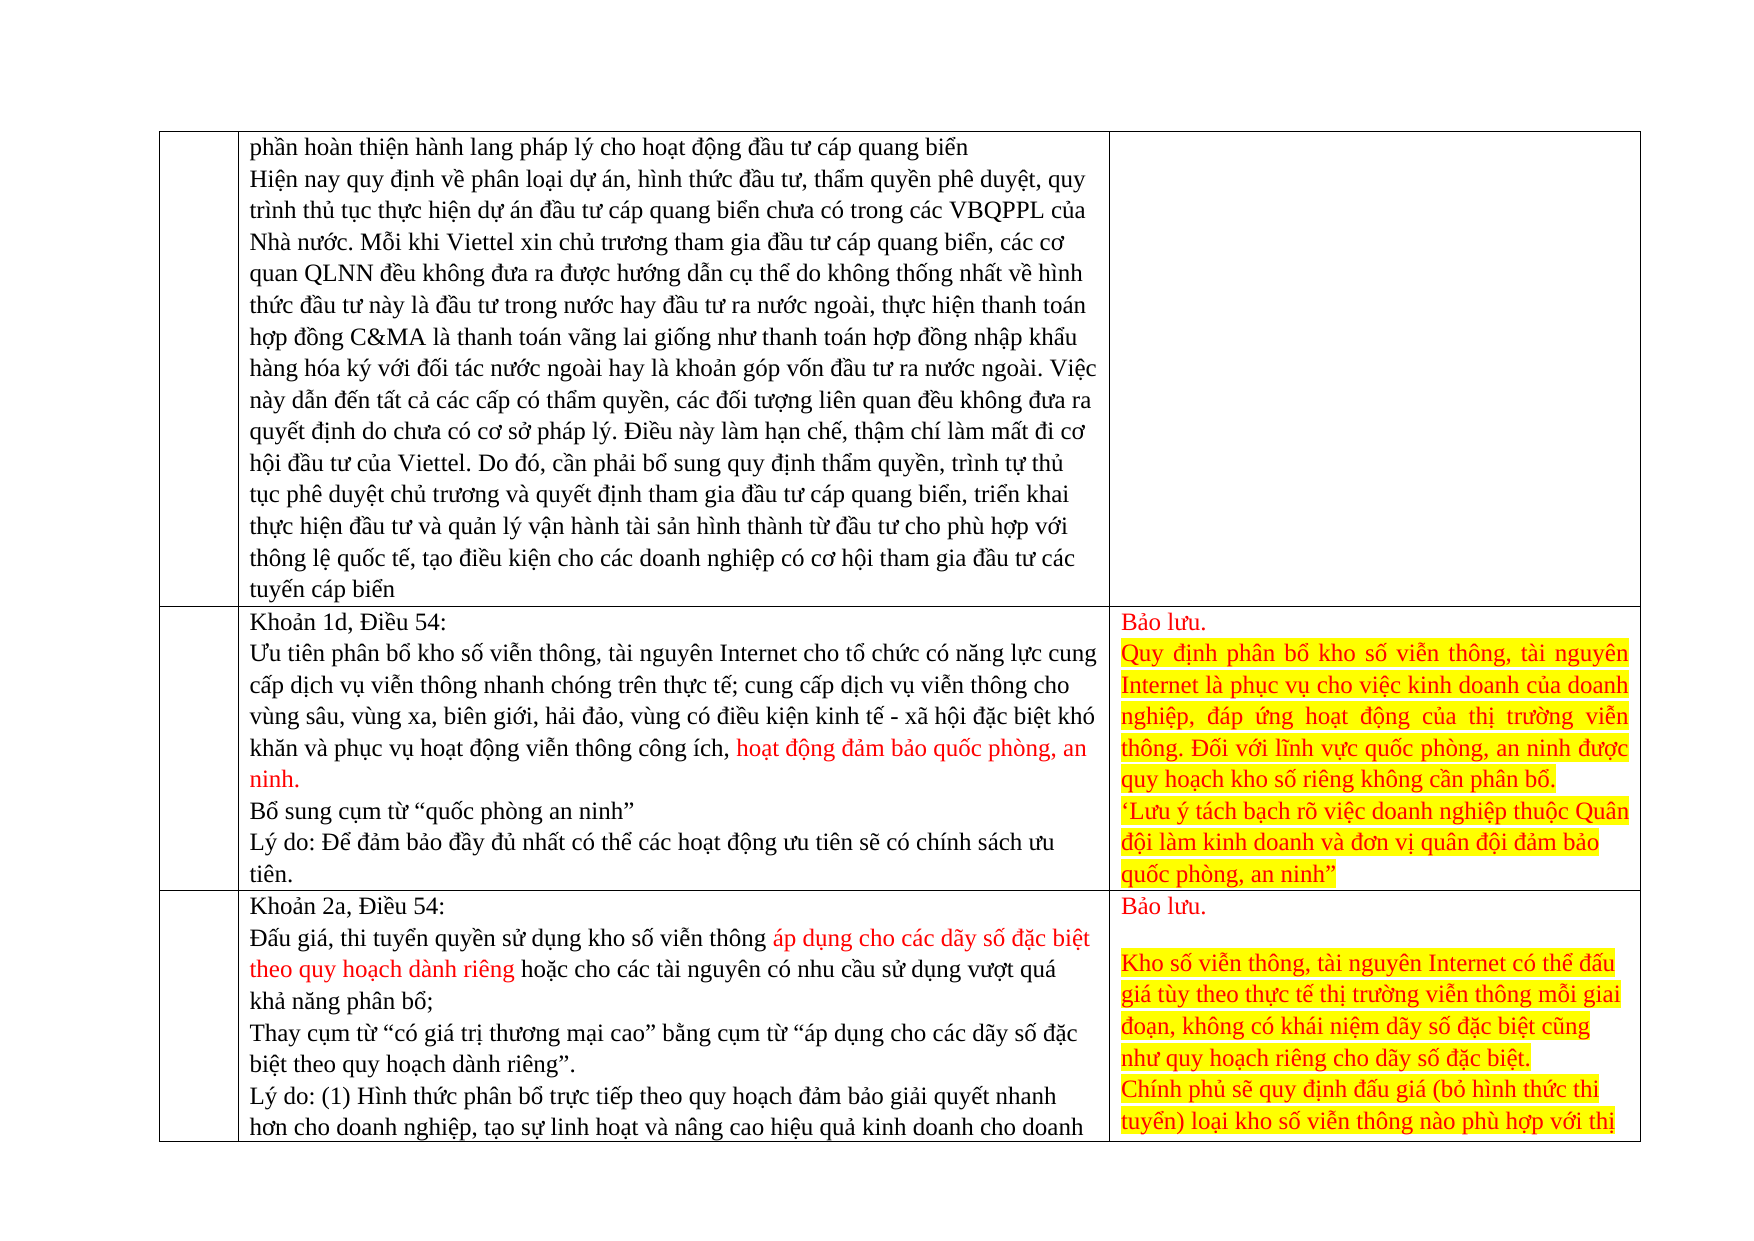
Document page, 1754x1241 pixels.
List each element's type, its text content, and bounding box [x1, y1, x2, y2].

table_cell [1110, 132, 1640, 606]
table_cell Bảo lưu. Quy định phân bổ kho số viễn thông, tài nguyên Internet là phục vụ cho việc kinh doanh của doanh nghiệp, đáp ứng hoạt động của thị trường viễn thông. Đối với lĩnh vực quốc phòng, an ninh được quy hoạch kho số riêng không cần phân bổ. ‘Lưu ý tách bạch rõ việc doanh nghiệp thuộc Quân đội làm kinh doanh và đơn vị quân đội đảm bảo quốc phòng, an ninh” [1110, 607, 1640, 890]
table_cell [239, 891, 1109, 1141]
table_cell [160, 607, 238, 890]
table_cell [1110, 891, 1640, 1141]
table_cell [160, 891, 238, 1141]
table_cell [160, 132, 238, 606]
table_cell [239, 132, 1109, 606]
table_cell Khoản 1d, Điều 54: Ưu tiên phân bổ kho số viễn thông, tài nguyên Internet cho tổ chức có năng lực cung cấp dịch vụ viễn thông nhanh chóng trên thực tế; cung cấp dịch vụ viễn thông cho vùng sâu, vùng xa, biên giới, hải đảo, vùng có điều kiện kinh tế - xã hội đặc biệt khó khăn và phục vụ hoạt động viễn thông công ích, hoạt động đảm bảo quốc phòng, an ninh. Bổ sung cụm từ “quốc phòng an ninh” Lý do: Để đảm bảo đầy đủ nhất có thể các hoạt động ưu tiên sẽ có chính sách ưu tiên. [239, 607, 1109, 890]
